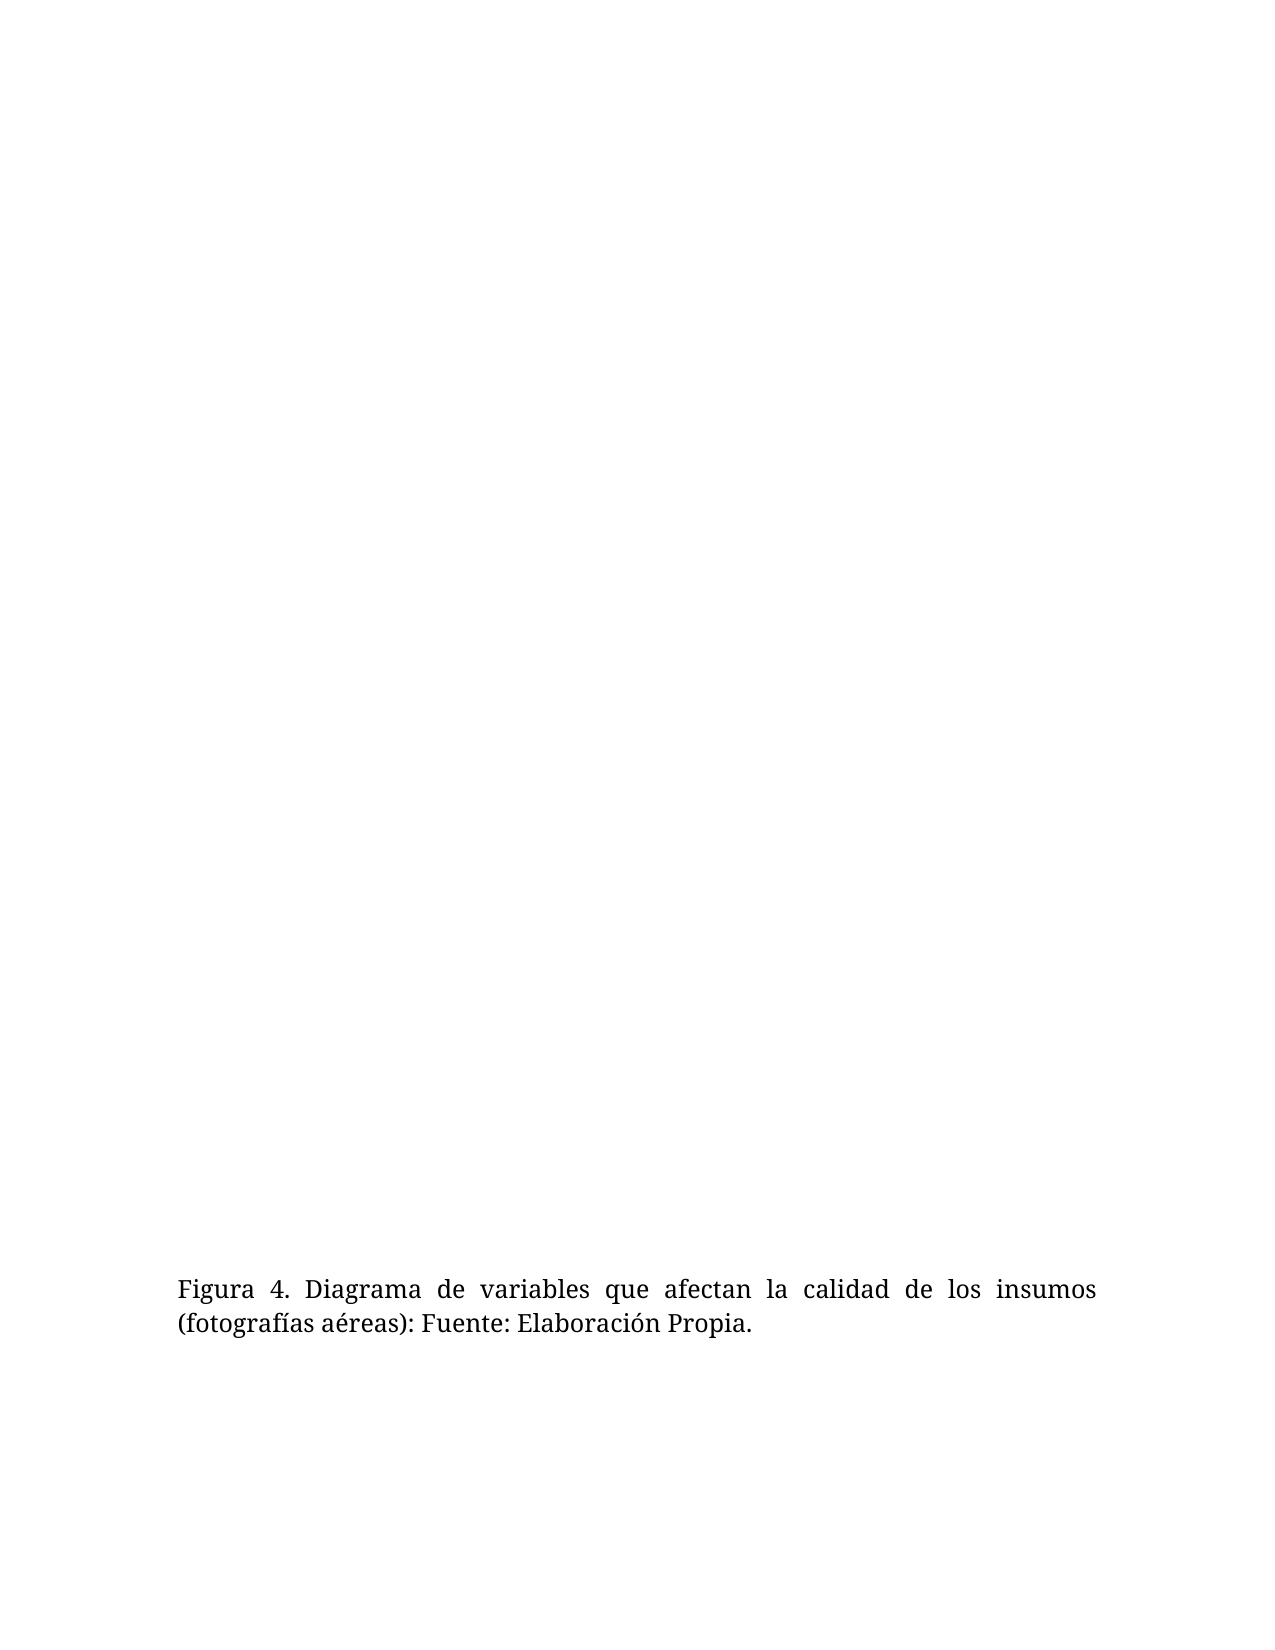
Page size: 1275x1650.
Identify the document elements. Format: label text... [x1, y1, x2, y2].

text Figura 4. Diagrama de variables que afectan la calidad de los insumos (fotografías aéreas): Fuente: Elaboración Propia. [177, 1272, 1098, 1340]
